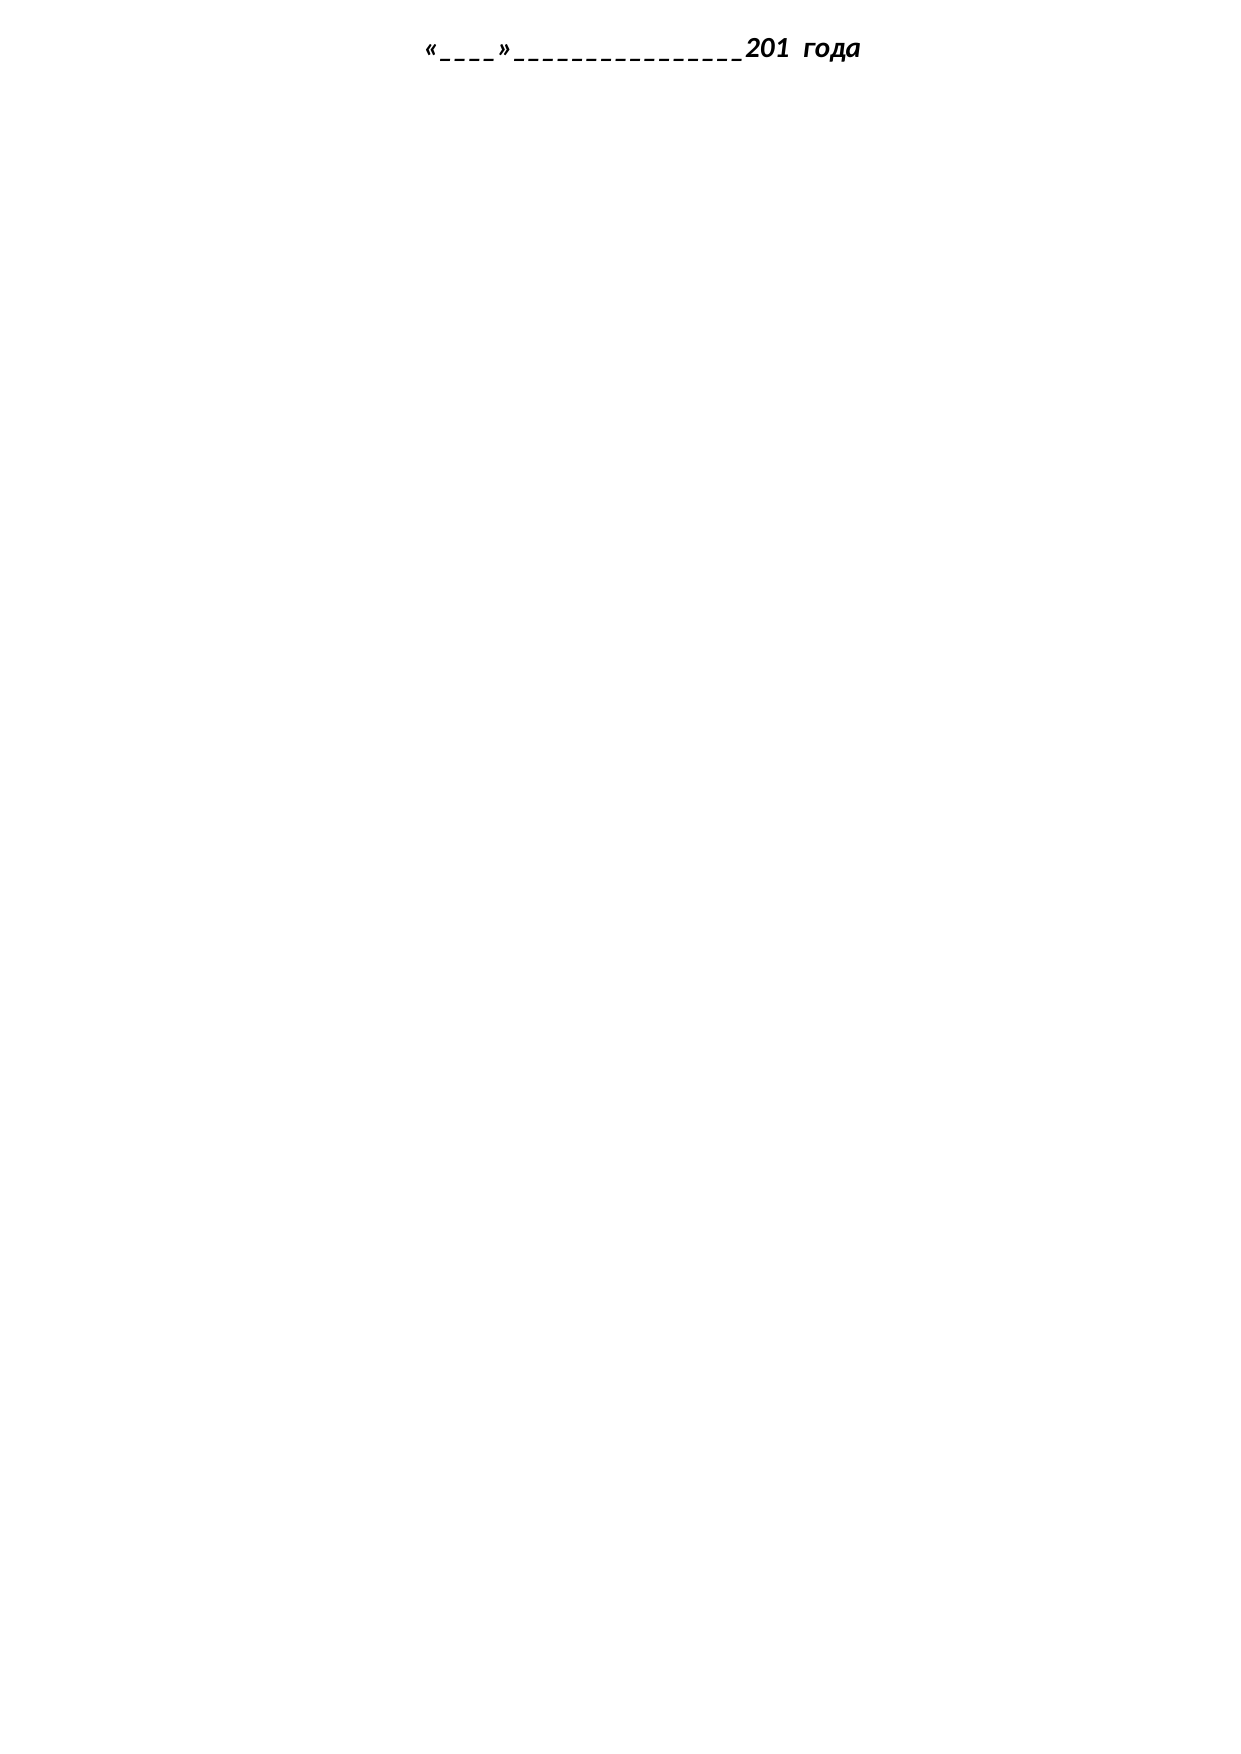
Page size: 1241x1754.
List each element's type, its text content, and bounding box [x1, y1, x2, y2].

text «____»________________201 года [103, 29, 1181, 65]
